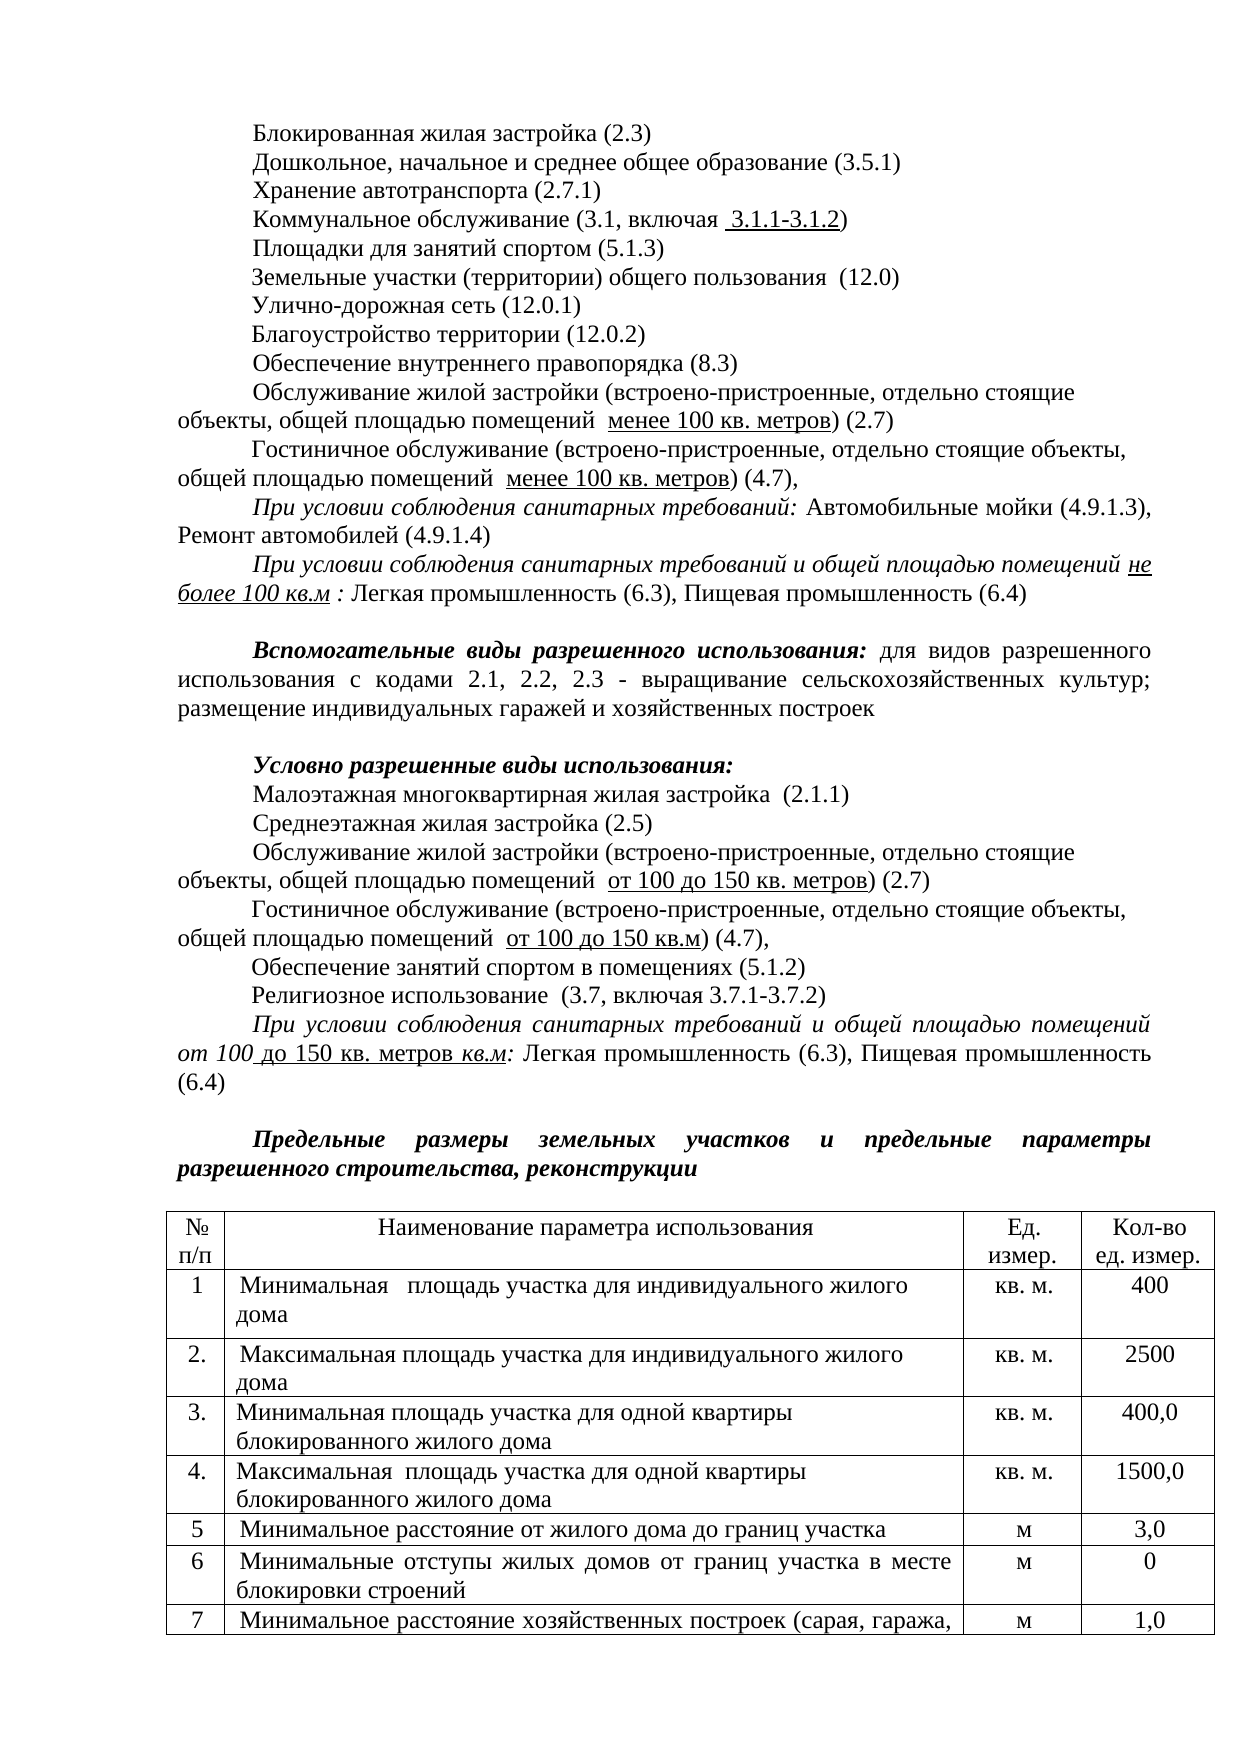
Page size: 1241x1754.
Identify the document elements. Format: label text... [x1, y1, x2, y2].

text Среднеэтажная жилая застройка (2.5) [177, 808, 1152, 837]
text Условно разрешенные виды использования: [177, 751, 1152, 779]
text Блокированная жилая застройка (2.3) [177, 118, 1152, 147]
text Хранение автотранспорта (2.7.1) [177, 176, 1152, 204]
text Благоустройство территории (12.0.2) [177, 319, 1152, 348]
table_cell Минимальное расстояние от жилого дома до границ участка [225, 1514, 963, 1545]
text При условии соблюдения санитарных требований и общей площадью помещений не более 100 кв.м : Легкая промышленность (6.3), Пищевая промышленность (6.4) [177, 549, 1152, 607]
text При условии соблюдения санитарных требований и общей площадью помещений от 100 до 150 кв. метров кв.м: Легкая промышленность (6.3), Пищевая промышленность (6.4) [177, 1009, 1152, 1096]
table_cell 7 [167, 1605, 224, 1633]
table_cell Минимальная площадь участка для индивидуального жилого дома [225, 1270, 963, 1338]
text Площадки для занятий спортом (5.1.3) [177, 233, 1152, 262]
text Улично-дорожная сеть (12.0.1) [177, 291, 1152, 319]
table_cell 2500 [1082, 1339, 1214, 1396]
table_cell Минимальная площадь участка для одной квартиры блокированного жилого дома [225, 1397, 963, 1455]
text Малоэтажная многоквартирная жилая застройка (2.1.1) [177, 779, 1152, 808]
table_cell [225, 1605, 963, 1633]
text Вспомогательные виды разрешенного использования: для видов разрешенного использования с кодами 2.1, 2.2, 2.3 - выращивание сельскохозяйственных культур; размещение индивидуальных гаражей и хозяйственных построек [177, 636, 1152, 722]
table_cell 4. [167, 1456, 224, 1513]
table_cell Максимальная площадь участка для одной квартиры блокированного жилого дома [225, 1456, 963, 1513]
table_cell кв. м. [964, 1397, 1081, 1455]
text Религиозное использование (3.7, включая 3.7.1-3.7.2) [177, 981, 1152, 1009]
table_cell кв. м. [964, 1339, 1081, 1396]
table_cell кв. м. [964, 1456, 1081, 1513]
text Предельные размеры земельных участков и предельные параметры разрешенного строительства, реконструкции [177, 1124, 1152, 1182]
table_cell м [964, 1605, 1081, 1633]
table_cell кв. м. [964, 1270, 1081, 1338]
text Земельные участки (территории) общего пользования (12.0) [177, 262, 1152, 291]
table_cell м [964, 1514, 1081, 1545]
table_cell м [964, 1546, 1081, 1604]
text Гостиничное обслуживание (встроено-пристроенные, отдельно стоящие объекты, общей площадью помещений менее 100 кв. метров) (4.7), [177, 434, 1152, 492]
text Дошкольное, начальное и среднее общее образование (3.5.1) [177, 147, 1152, 176]
table_cell 0 [1082, 1546, 1214, 1604]
table_cell 400,0 [1082, 1397, 1214, 1455]
table_cell 1 [167, 1270, 224, 1338]
table_header № п/п [167, 1212, 224, 1269]
table_cell 6 [167, 1546, 224, 1604]
text Обеспечение внутреннего правопорядка (8.3) [177, 348, 1152, 377]
table_header Ед. измер. [964, 1212, 1081, 1269]
table_cell 3,0 [1082, 1514, 1214, 1545]
table_cell 5 [167, 1514, 224, 1545]
text Коммунальное обслуживание (3.1, включая 3.1.1-3.1.2) [177, 204, 1152, 233]
table_cell 3. [167, 1397, 224, 1455]
text Обслуживание жилой застройки (встроено-пристроенные, отдельно стоящие объекты, общей площадью помещений от 100 до 150 кв. метров) (2.7) [177, 837, 1152, 894]
table_cell 400 [1082, 1270, 1214, 1338]
table_cell 2. [167, 1339, 224, 1396]
table_cell 1500,0 [1082, 1456, 1214, 1513]
table_cell 1,0 [1082, 1605, 1214, 1633]
table_cell Минимальные отступы жилых домов от границ участка в месте блокировки строений [225, 1546, 963, 1604]
text Обеспечение занятий спортом в помещениях (5.1.2) [177, 952, 1152, 981]
text Гостиничное обслуживание (встроено-пристроенные, отдельно стоящие объекты, общей площадью помещений от 100 до 150 кв.м) (4.7), [177, 894, 1152, 952]
text Обслуживание жилой застройки (встроено-пристроенные, отдельно стоящие объекты, общей площадью помещений менее 100 кв. метров) (2.7) [177, 377, 1152, 434]
table_header Кол-во ед. измер. [1082, 1212, 1214, 1269]
table_cell Максимальная площадь участка для индивидуального жилого дома [225, 1339, 963, 1396]
text При условии соблюдения санитарных требований: Автомобильные мойки (4.9.1.3), Ремонт автомобилей (4.9.1.4) [177, 492, 1152, 549]
table_header Наименование параметра использования [225, 1212, 963, 1269]
